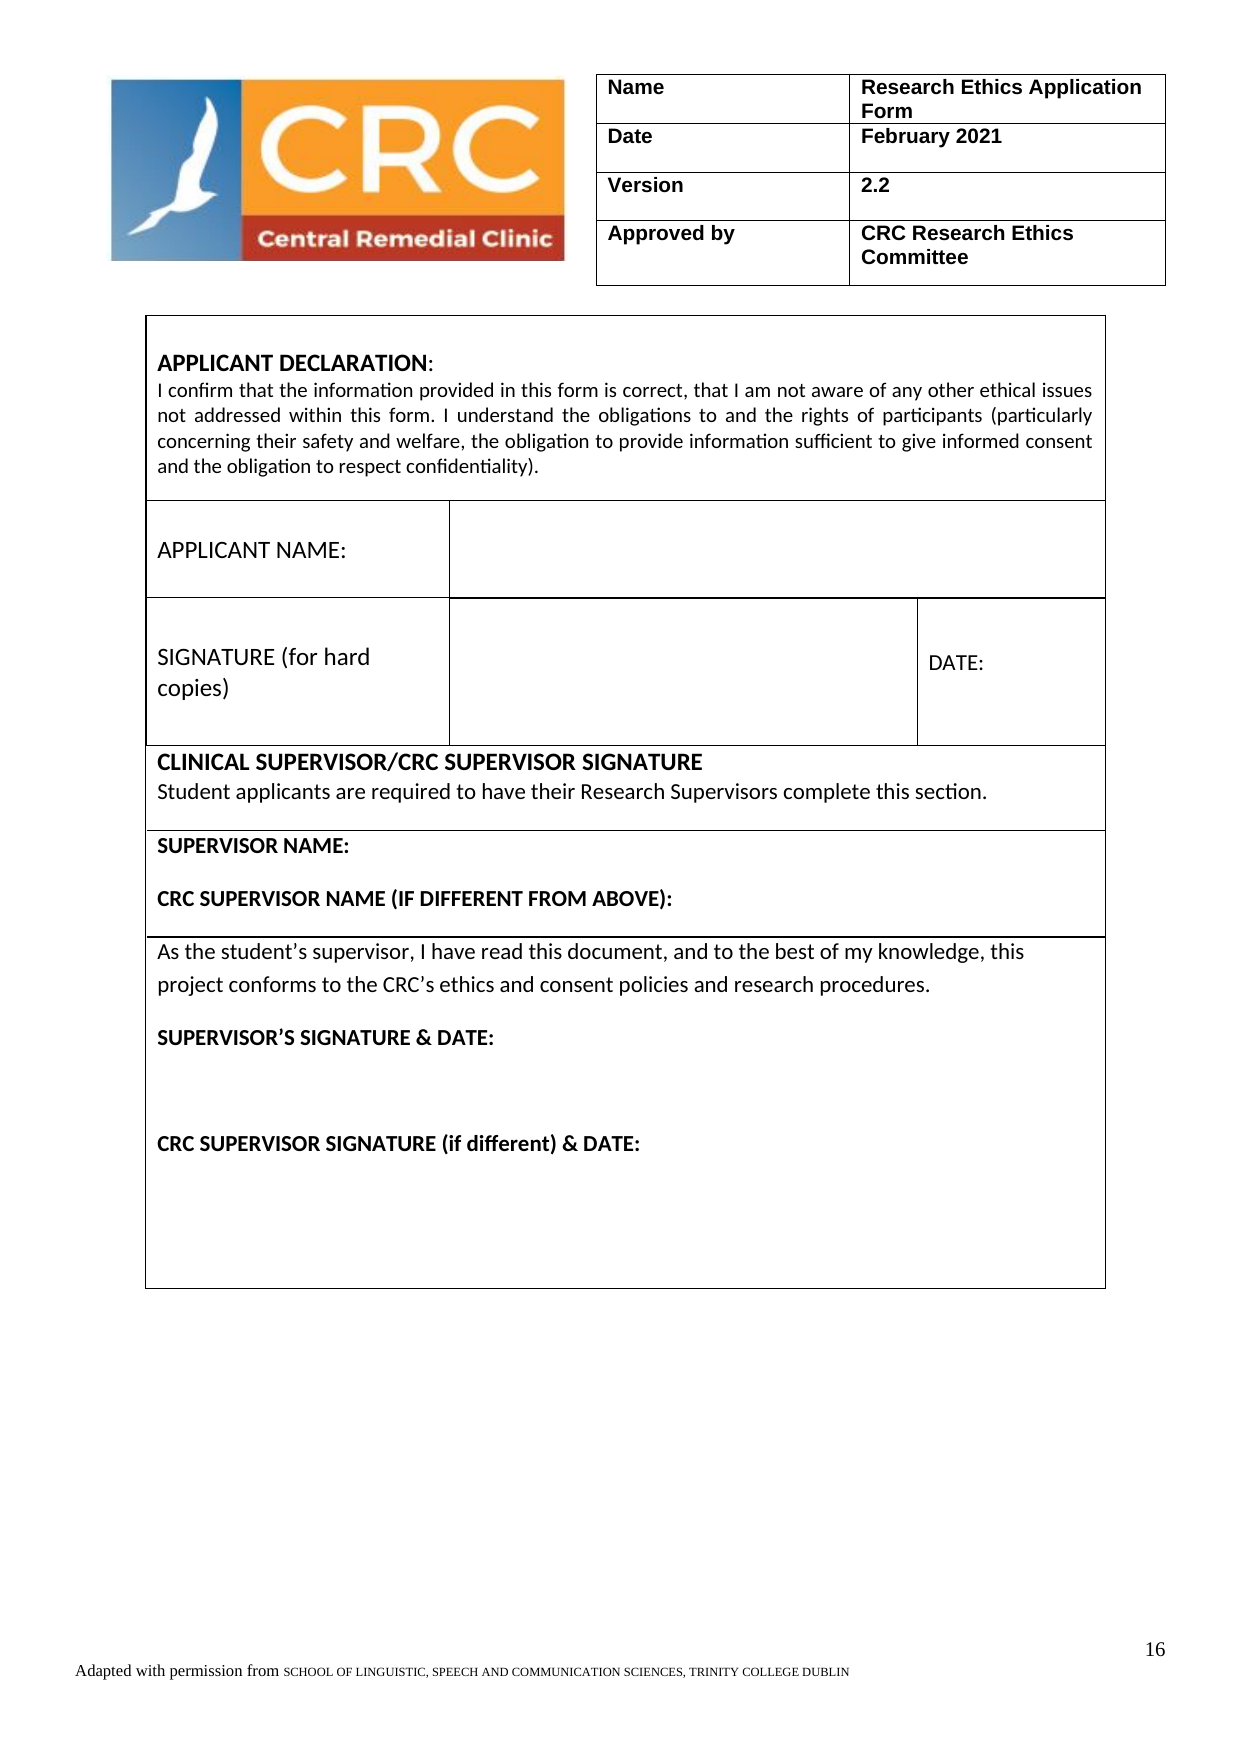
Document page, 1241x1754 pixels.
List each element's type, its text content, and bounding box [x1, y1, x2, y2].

table_cell SIGNATURE (for hard copies) [147, 598, 449, 745]
picture [105, 75, 568, 261]
table_cell [450, 501, 1105, 597]
table_cell As the student’s supervisor, I have read this document, and to the best of my knowledge, this project conforms to the CRC’s ethics and consent policies and research procedures. SUPERVISOR’S SIGNATURE & DATE: CRC SUPERVISOR SIGNATURE (if different) & DATE: [146, 937, 1105, 1287]
table_cell DATE: [918, 599, 1105, 745]
table_cell APPLICANT DECLARATION: I confirm that the information provided in this form is correct, that I am not aware of any other ethical issues not addressed within this form. I understand the obligations to and the rights of participants (particularly concerning their safety and welfare, the obligation to provide information sufficient to give informed consent and the obligation to respect confidentiality). [147, 316, 1105, 500]
table_cell [450, 599, 917, 745]
table_cell SUPERVISOR NAME: CRC SUPERVISOR NAME (if different from above): [146, 831, 1105, 936]
table_cell APPLICANT NAME: [147, 501, 449, 597]
table_cell CLINICAL SUPERVISOR/CRC SUPERVISOR SIGNATURE Student applicants are required to have their Research Supervisors complete this section. [146, 746, 1105, 830]
